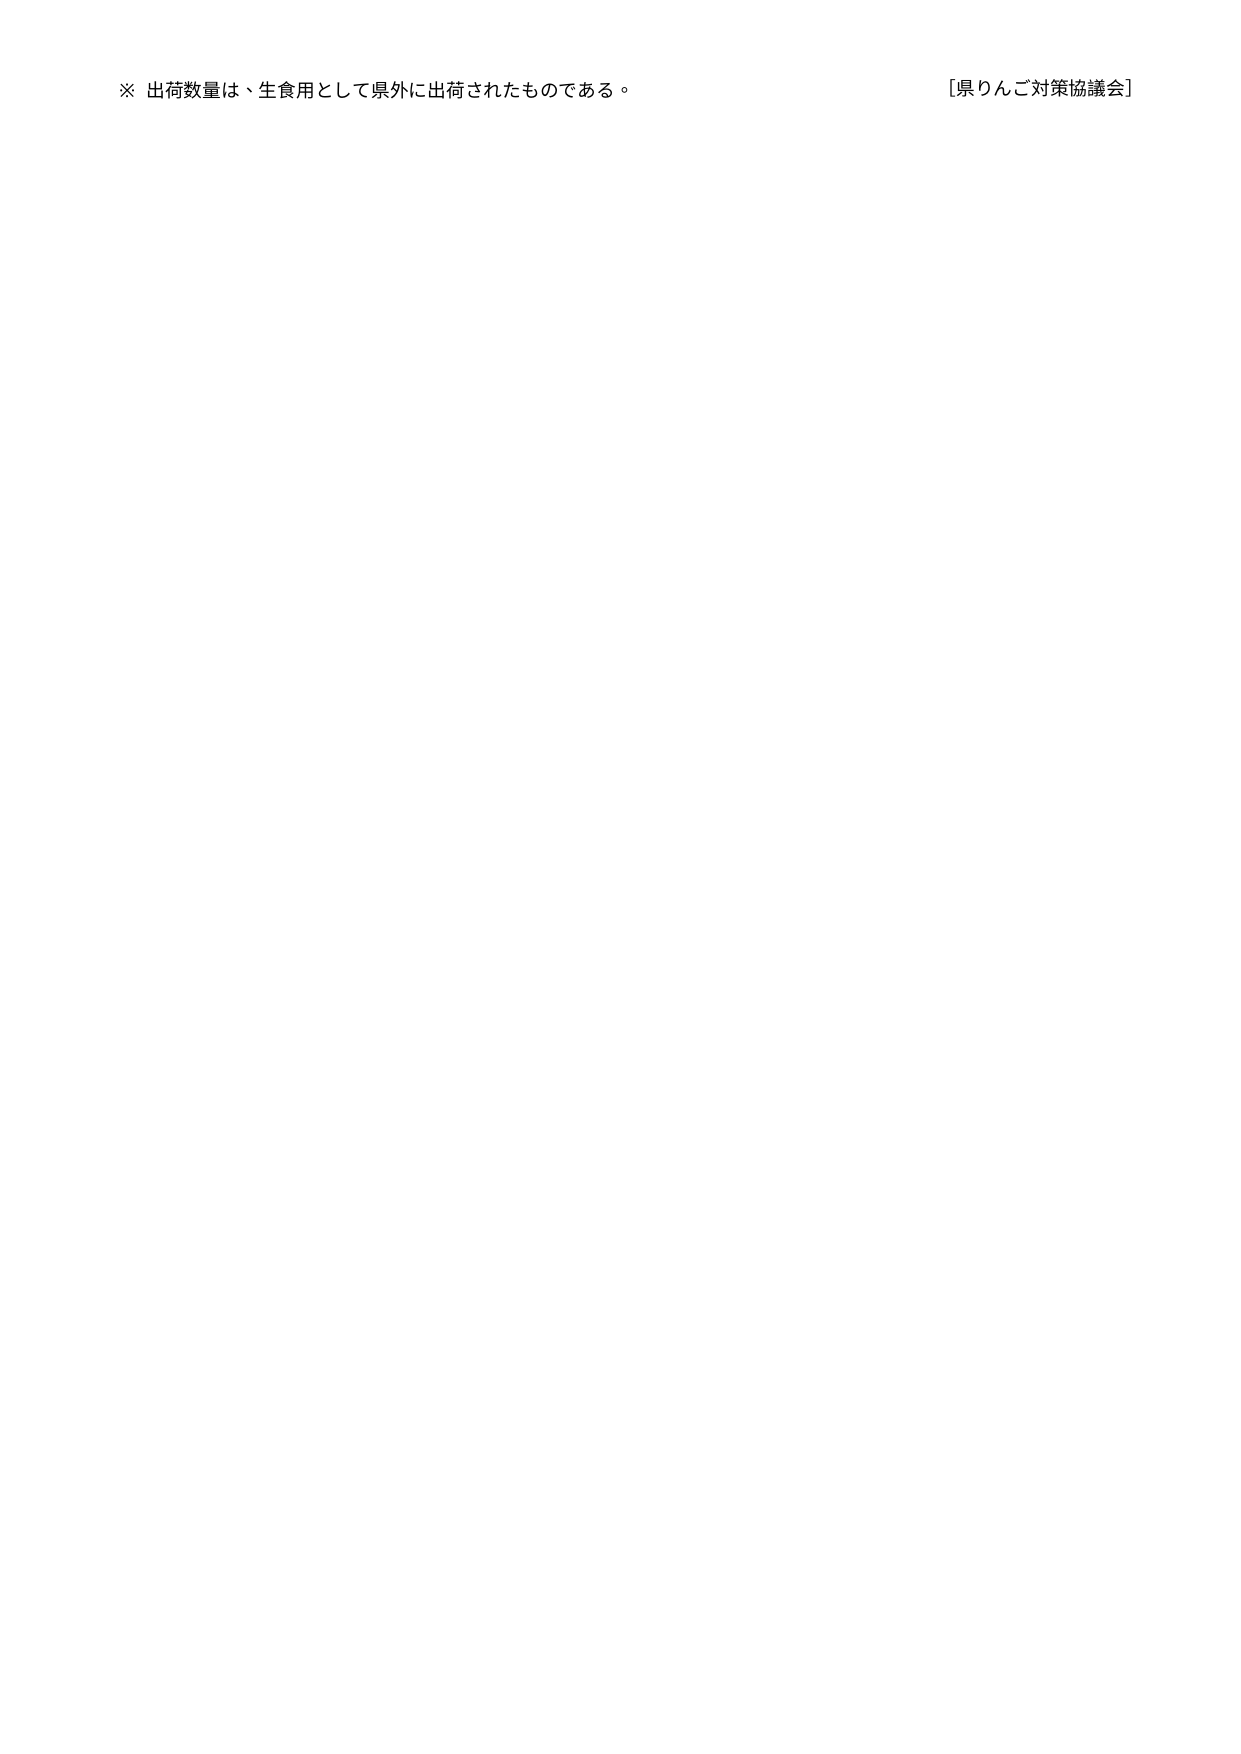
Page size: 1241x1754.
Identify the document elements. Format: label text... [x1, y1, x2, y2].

text ※ 出荷数量は、生食用として県外に出荷されたものである。 ［県りんご対策協議会］ [119, 77, 1182, 102]
